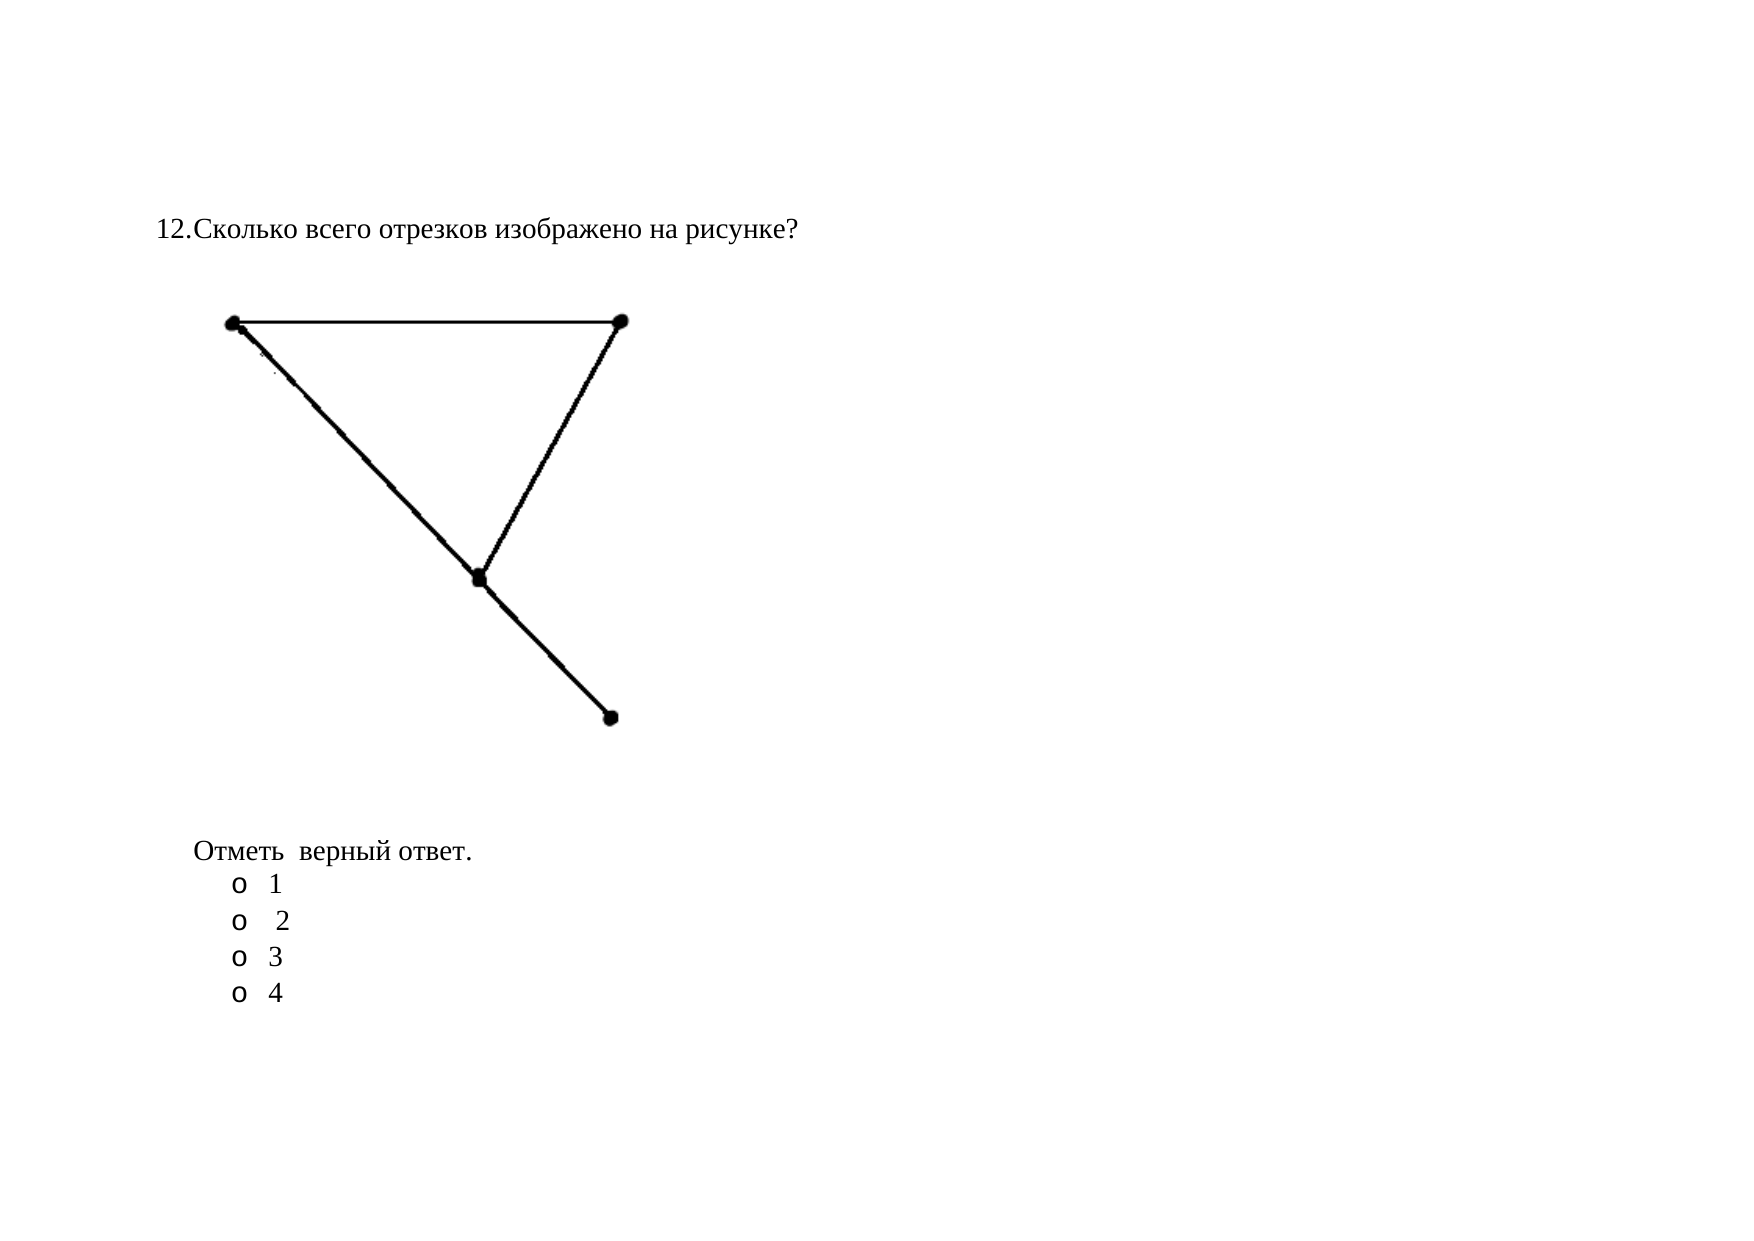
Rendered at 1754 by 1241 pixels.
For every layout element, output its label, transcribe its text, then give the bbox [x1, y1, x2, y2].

text Отметь верный ответ. [193, 833, 1636, 867]
list 1 [231, 867, 1636, 903]
list Сколько всего отрезков изображено на рисунке? [156, 211, 1636, 244]
picture [193, 277, 703, 733]
list 4 [231, 975, 1636, 1011]
list 3 [231, 939, 1636, 975]
list 2 [231, 903, 1636, 939]
